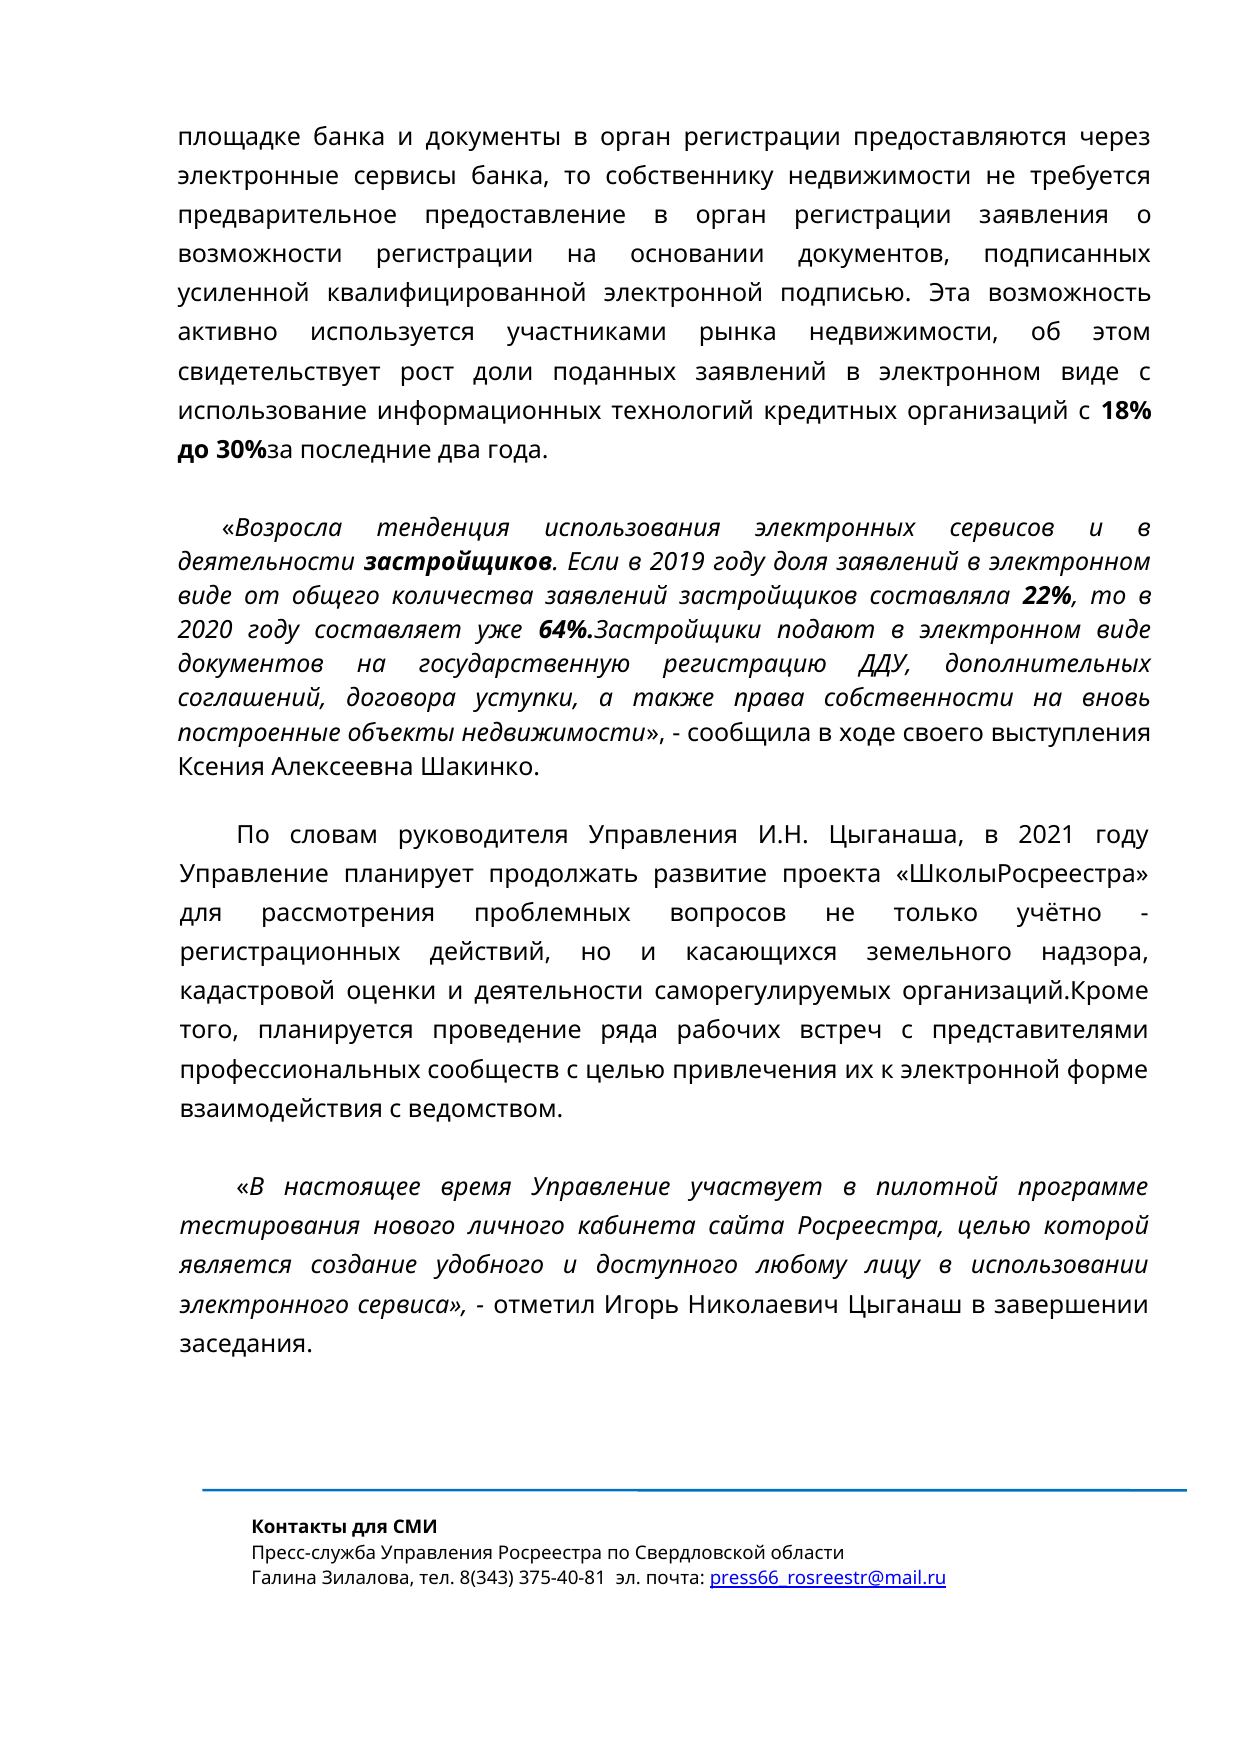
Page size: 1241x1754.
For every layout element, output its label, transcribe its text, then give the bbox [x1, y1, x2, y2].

text По словам руководителя Управления И.Н. Цыганаша, в 2021 году Управление планирует продолжать развитие проекта «ШколыРосреестра» для рассмотрения проблемных вопросов не только учётно - регистрационных действий, но и касающихся земельного надзора, кадастровой оценки и деятельности саморегулируемых организаций.Кроме того, планируется проведение ряда рабочих встреч с представителями профессиональных сообществ с целью привлечения их к электронной форме взаимодействия с ведомством. [179, 816, 1149, 1124]
text «Возросла тенденция использования электронных сервисов и в деятельности застройщиков. Если в 2019 году доля заявлений в электронном виде от общего количества заявлений застройщиков составляла 22%, то в 2020 году составляет уже 64%.Застройщики подают в электронном виде документов на государственную регистрацию ДДУ, дополнительных соглашений, договора уступки, а также права собственности на вновь построенные объекты недвижимости», - сообщила в ходе своего выступления Ксения Алексеевна Шакинко. [177, 510, 1152, 782]
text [177, 118, 1152, 466]
text Контакты для СМИ [177, 1513, 1152, 1539]
text «В настоящее время Управление участвует в пилотной программе тестирования нового личного кабинета сайта Росреестра, целью которой является создание удобного и доступного любому лицу в использовании электронного сервиса», - отметил Игорь Николаевич Цыганаш в завершении заседания. [179, 1169, 1149, 1359]
text Галина Зилалова, тел. 8(343) 375-40-81 эл. почта: press66_rosreestr@mail.ru [177, 1564, 1152, 1590]
text Пресс-служба Управления Росреестра по Свердловской области [177, 1539, 1152, 1564]
